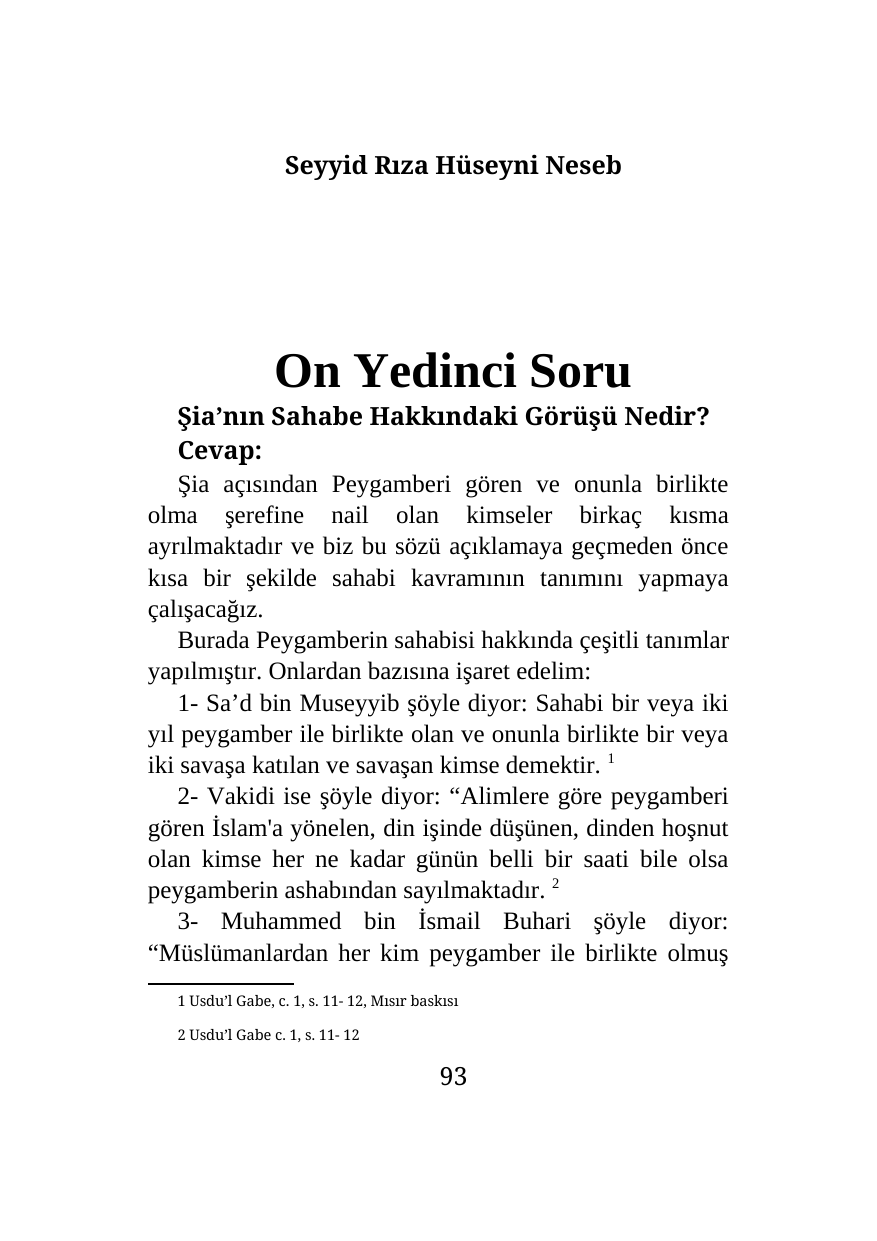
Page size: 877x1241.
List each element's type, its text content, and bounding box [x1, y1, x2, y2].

text Burada Peygamberin sahabisi hakkında çeşitli tanımlar yapılmıştır. Onlardan bazısına işaret edelim: [148, 623, 729, 685]
text 2- Vakidi ise şöyle diyor: “Alimlere göre peygamberi gören İslam'a yönelen, din işinde düşünen, dinden hoşnut olan kimse her ne kadar günün belli bir saati bile olsa peygamberin ashabından sayılmaktadır. [148, 779, 729, 904]
text Şia açısından Peygamberi gören ve onunla birlikte olma şerefine nail olan kimseler birkaç kısma ayrılmaktadır ve biz bu sözü açıklamaya geçmeden önce kısa bir şekilde sahabi kavramının tanımını yapmaya çalışacağız. [148, 466, 729, 623]
subtitle On Yedinci Soru [148, 341, 729, 398]
subtitle Cevap: [148, 432, 729, 466]
text 1- Sa’d bin Museyyib şöyle diyor: Sahabi bir veya iki yıl peygamber ile birlikte olan ve onunla birlikte bir veya iki savaşa katılan ve savaşan kimse demektir. [148, 685, 729, 779]
subtitle Şia’nın Sahabe Hakkındaki Görüşü Nedir? [148, 398, 729, 432]
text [148, 904, 729, 966]
